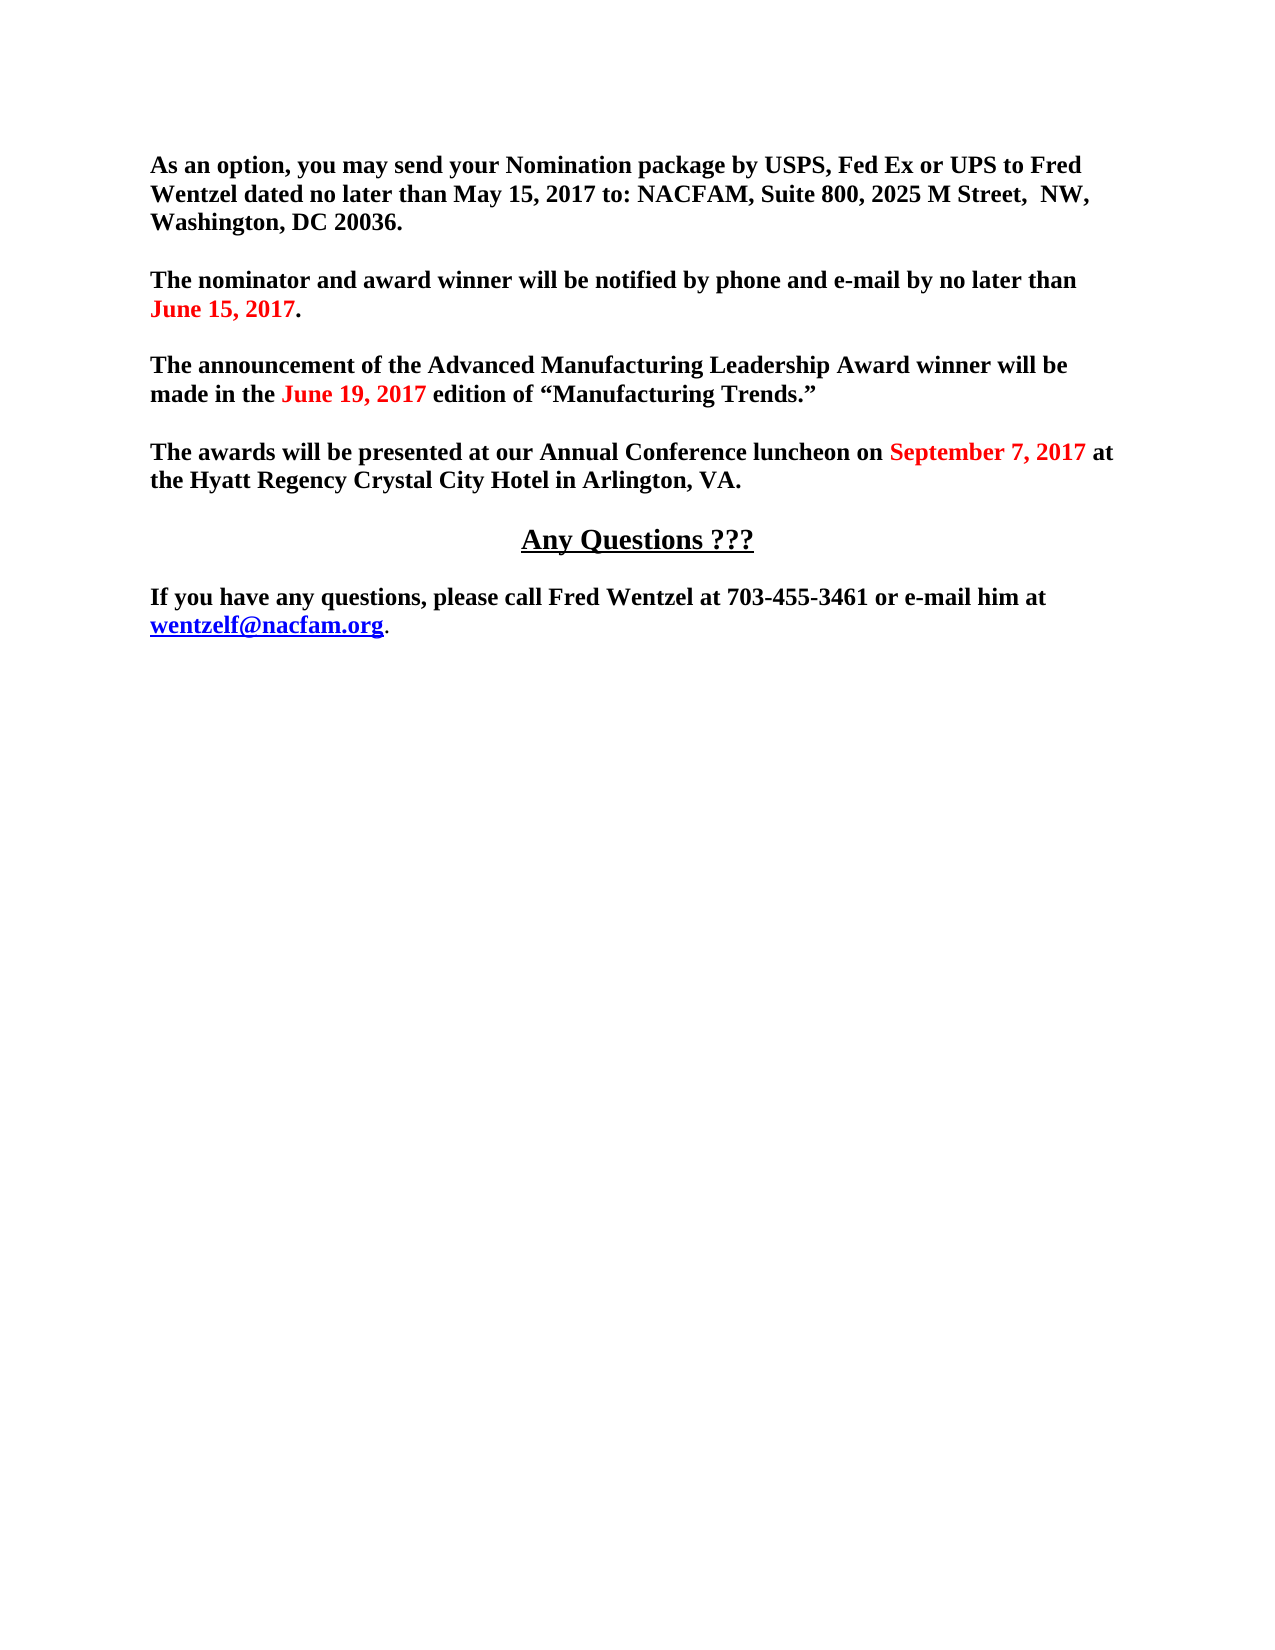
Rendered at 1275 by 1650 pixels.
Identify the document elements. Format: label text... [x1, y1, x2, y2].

text As an option, you may send your Nomination package by USPS, Fed Ex or UPS to Fred Wentzel dated no later than May 15, 2017 to: NACFAM, Suite 800, 2025 M Street, NW, Washington, DC 20036. [150, 150, 1125, 236]
text The nominator and award winner will be notified by phone and e-mail by no later than June 15, 2017. [150, 265, 1125, 322]
text The awards will be presented at our Annual Conference luncheon on September 7, 2017 at the Hyatt Regency Crystal City Hotel in Arlington, VA. [150, 437, 1125, 494]
text Any Questions ??? [150, 522, 1125, 556]
text If you have any questions, please call Fred Wentzel at 703-455-3461 or e-mail him at wentzelf@nacfam.org. [150, 582, 1125, 639]
text The announcement of the Advanced Manufacturing Leadership Award winner will be made in the June 19, 2017 edition of “Manufacturing Trends.” [150, 351, 1125, 408]
